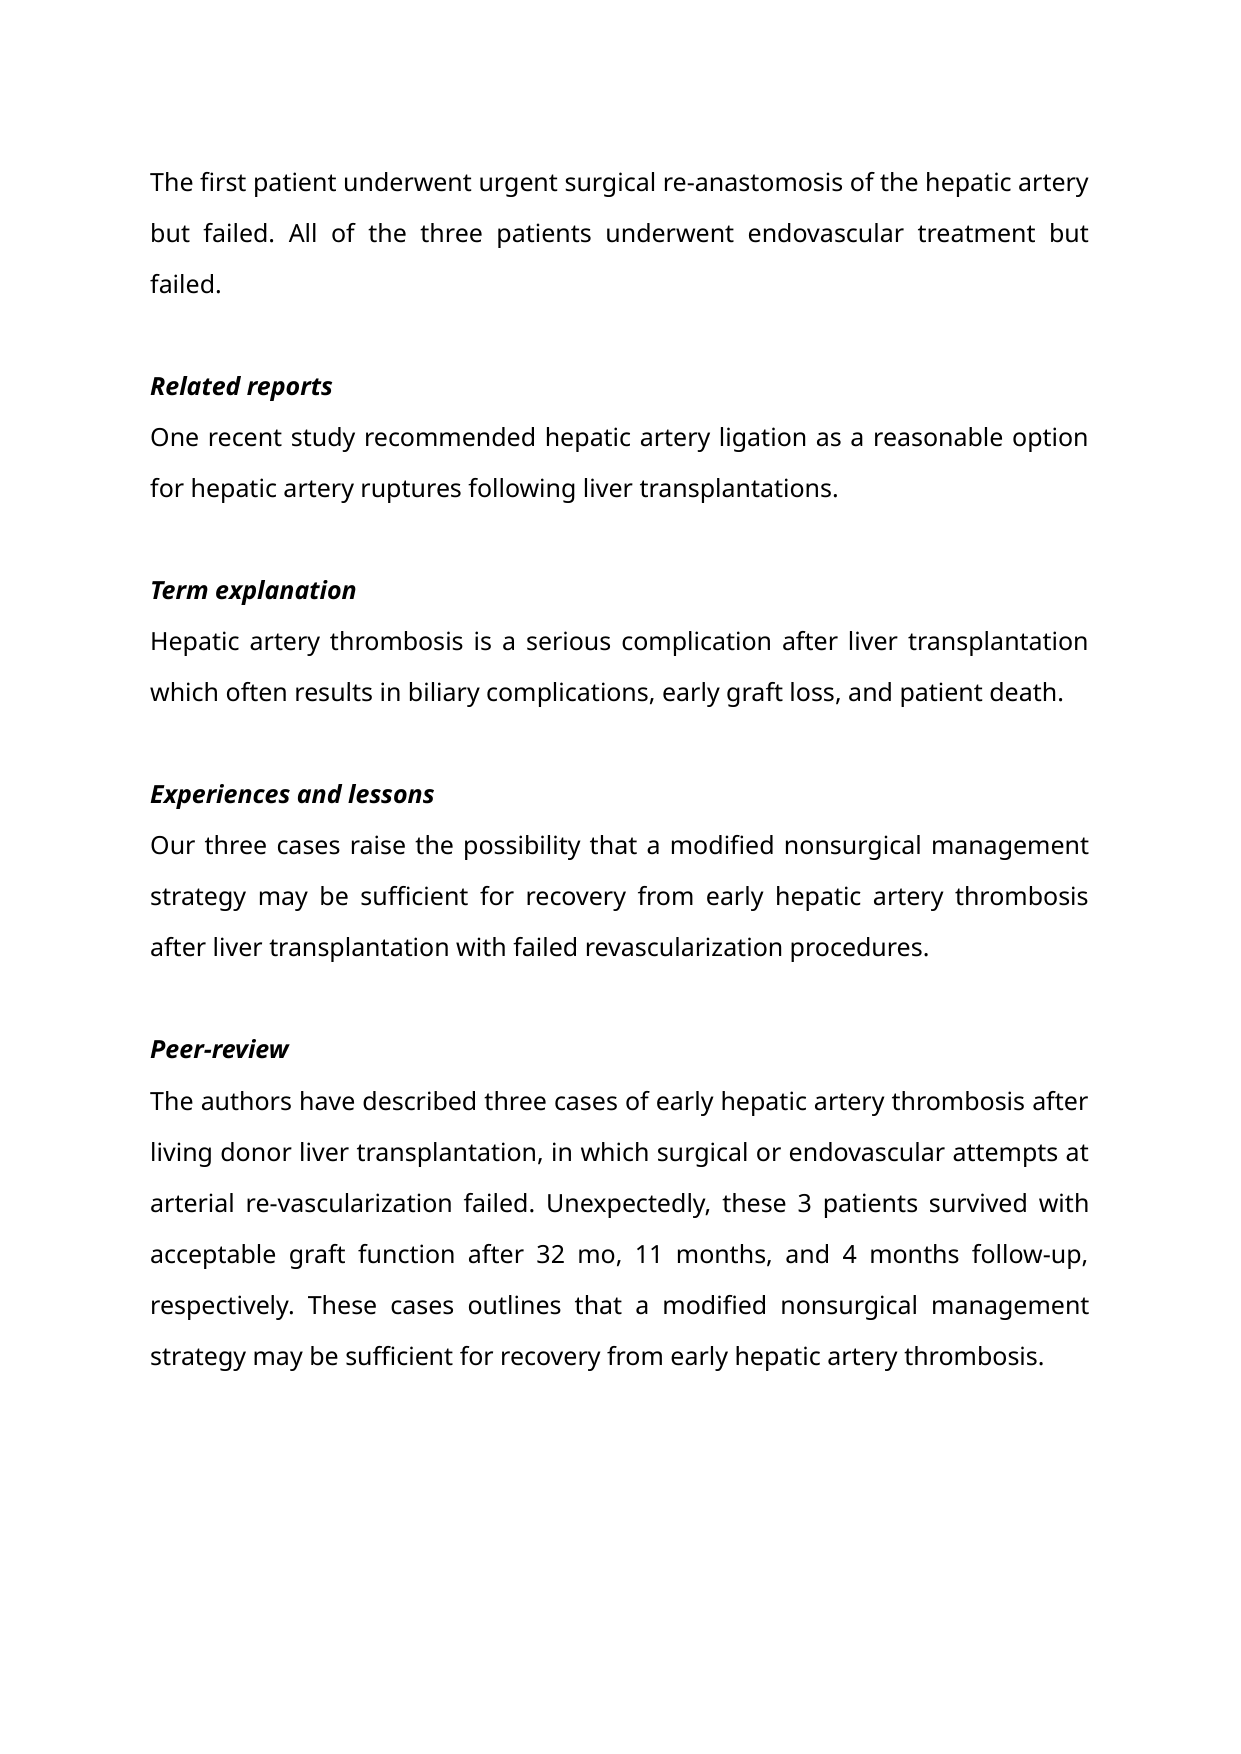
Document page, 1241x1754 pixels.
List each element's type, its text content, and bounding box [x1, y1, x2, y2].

text The authors have described three cases of early hepatic artery thrombosis after living donor liver transplantation, in which surgical or endovascular attempts at arterial re-vascularization failed. Unexpectedly, these 3 patients survived with acceptable graft function after 32 mo, 11 months, and 4 months follow-up, respectively. These cases outlines that a modified nonsurgical management strategy may be sufficient for recovery from early hepatic artery thrombosis. [150, 1083, 1090, 1372]
text Hepatic artery thrombosis is a serious complication after liver transplantation which often results in biliary complications, early graft loss, and patient death. [150, 624, 1090, 709]
text Our three cases raise the possibility that a modified nonsurgical management strategy may be sufficient for recovery from early hepatic artery thrombosis after liver transplantation with failed revascularization procedures. [150, 828, 1090, 964]
text Term explanation [150, 573, 1090, 607]
text Experiences and lessons [150, 777, 1090, 811]
text Related reports [150, 369, 1090, 403]
text Peer-review [150, 1032, 1090, 1066]
text The first patient underwent urgent surgical re-anastomosis of the hepatic artery but failed. All of the three patients underwent endovascular treatment but failed. [150, 164, 1090, 301]
text One recent study recommended hepatic artery ligation as a reasonable option for hepatic artery ruptures following liver transplantations. [150, 420, 1090, 505]
